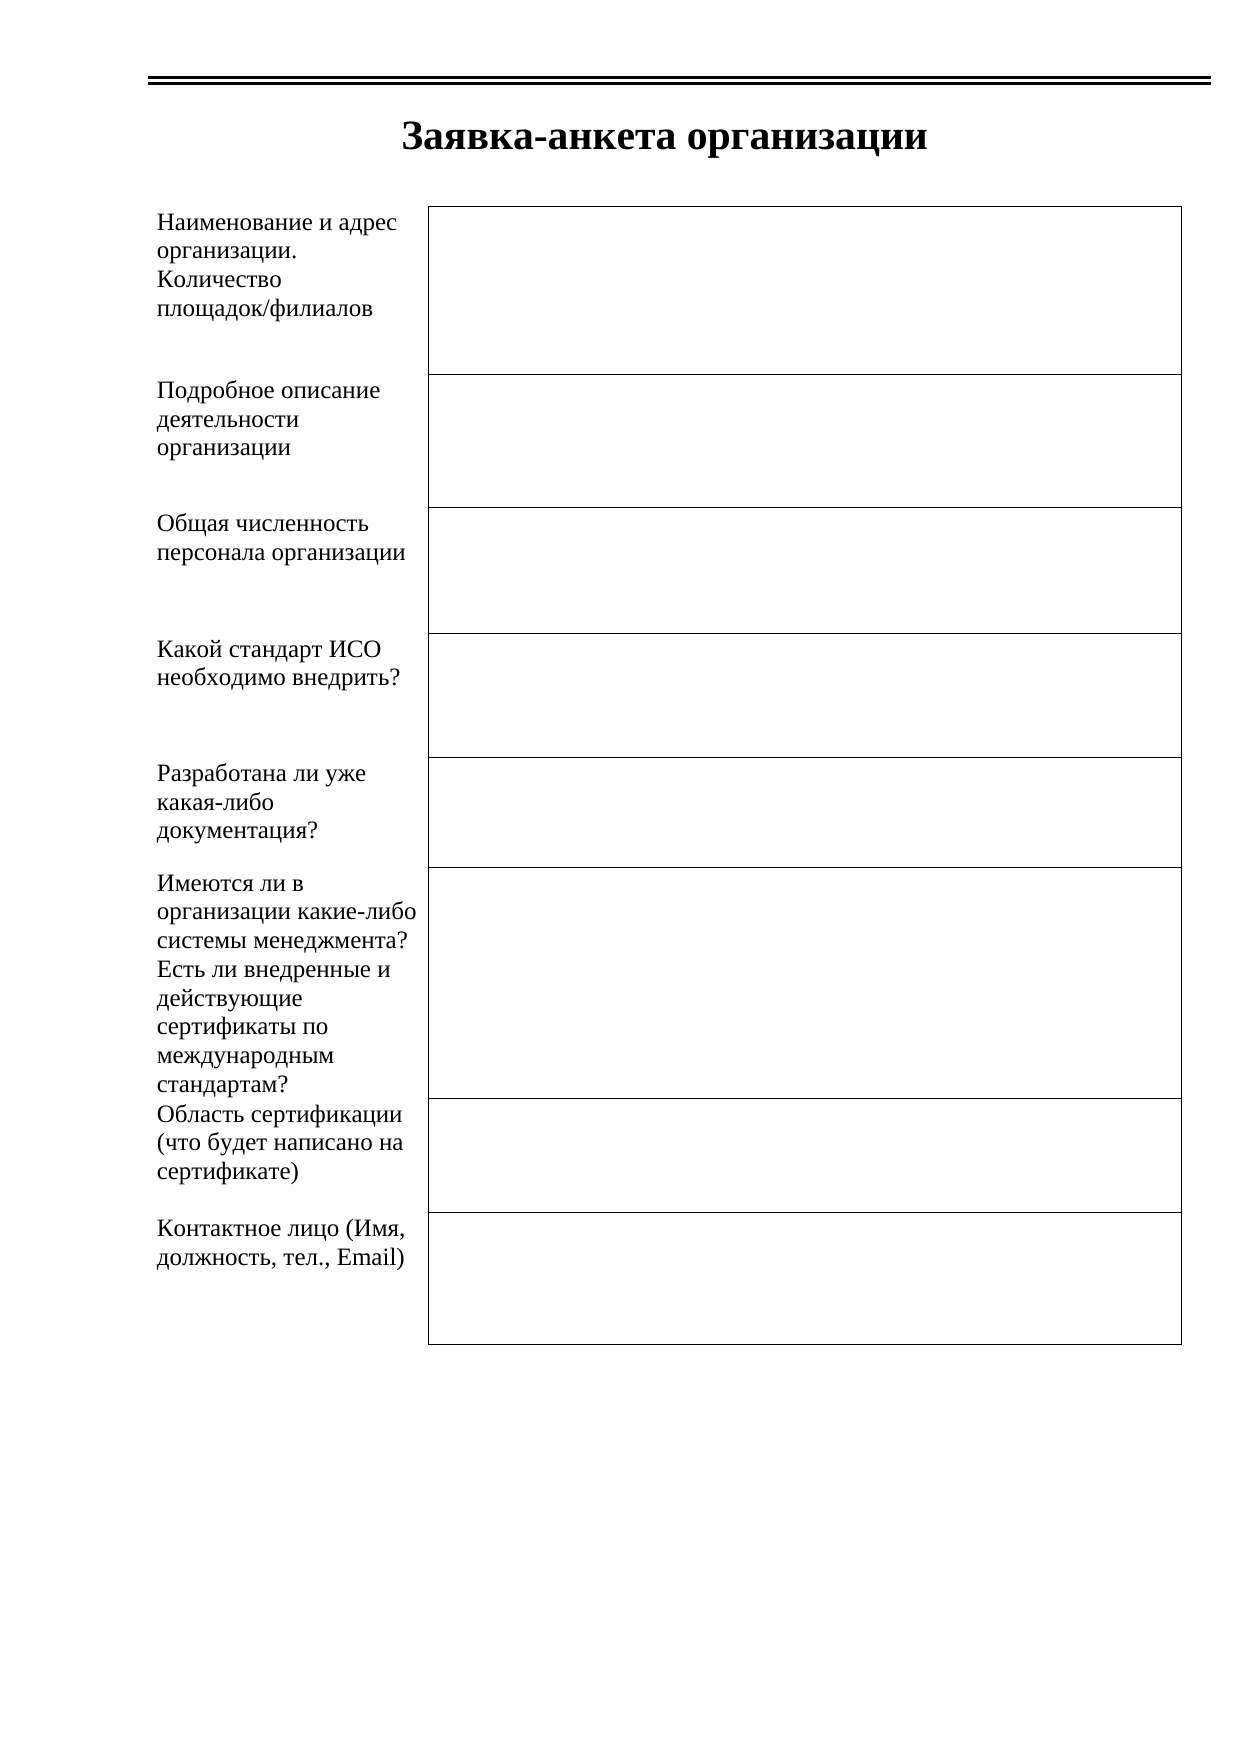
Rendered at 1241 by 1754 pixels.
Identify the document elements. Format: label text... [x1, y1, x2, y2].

table_cell [429, 634, 1181, 757]
table_cell [429, 758, 1181, 867]
table_cell [429, 868, 1181, 1098]
table_cell Какой стандарт ИСО необходимо внедрить? [148, 633, 428, 757]
table_header [429, 207, 1181, 374]
table_cell Область сертификации (что будет написано на сертификате) [148, 1098, 428, 1212]
table_cell [429, 508, 1181, 633]
table_cell [429, 1213, 1181, 1344]
table_cell [429, 375, 1181, 507]
text Заявка-анкета организации [148, 110, 1181, 158]
table_header Наименование и адрес организации. Количество площадок/филиалов [148, 206, 428, 374]
table_cell Разработана ли уже какая-либо документация? [148, 757, 428, 867]
table_cell Имеются ли в организации какие-либо системы менеджмента? Есть ли внедренные и действующие сертификаты по международным стандартам? [148, 867, 428, 1098]
table_cell [429, 1099, 1181, 1212]
table_cell Общая численность персонала организации [148, 507, 428, 633]
table_cell Контактное лицо (Имя, должность, тел., Email) [148, 1212, 428, 1344]
table_cell Подробное описание деятельности организации [148, 374, 428, 507]
